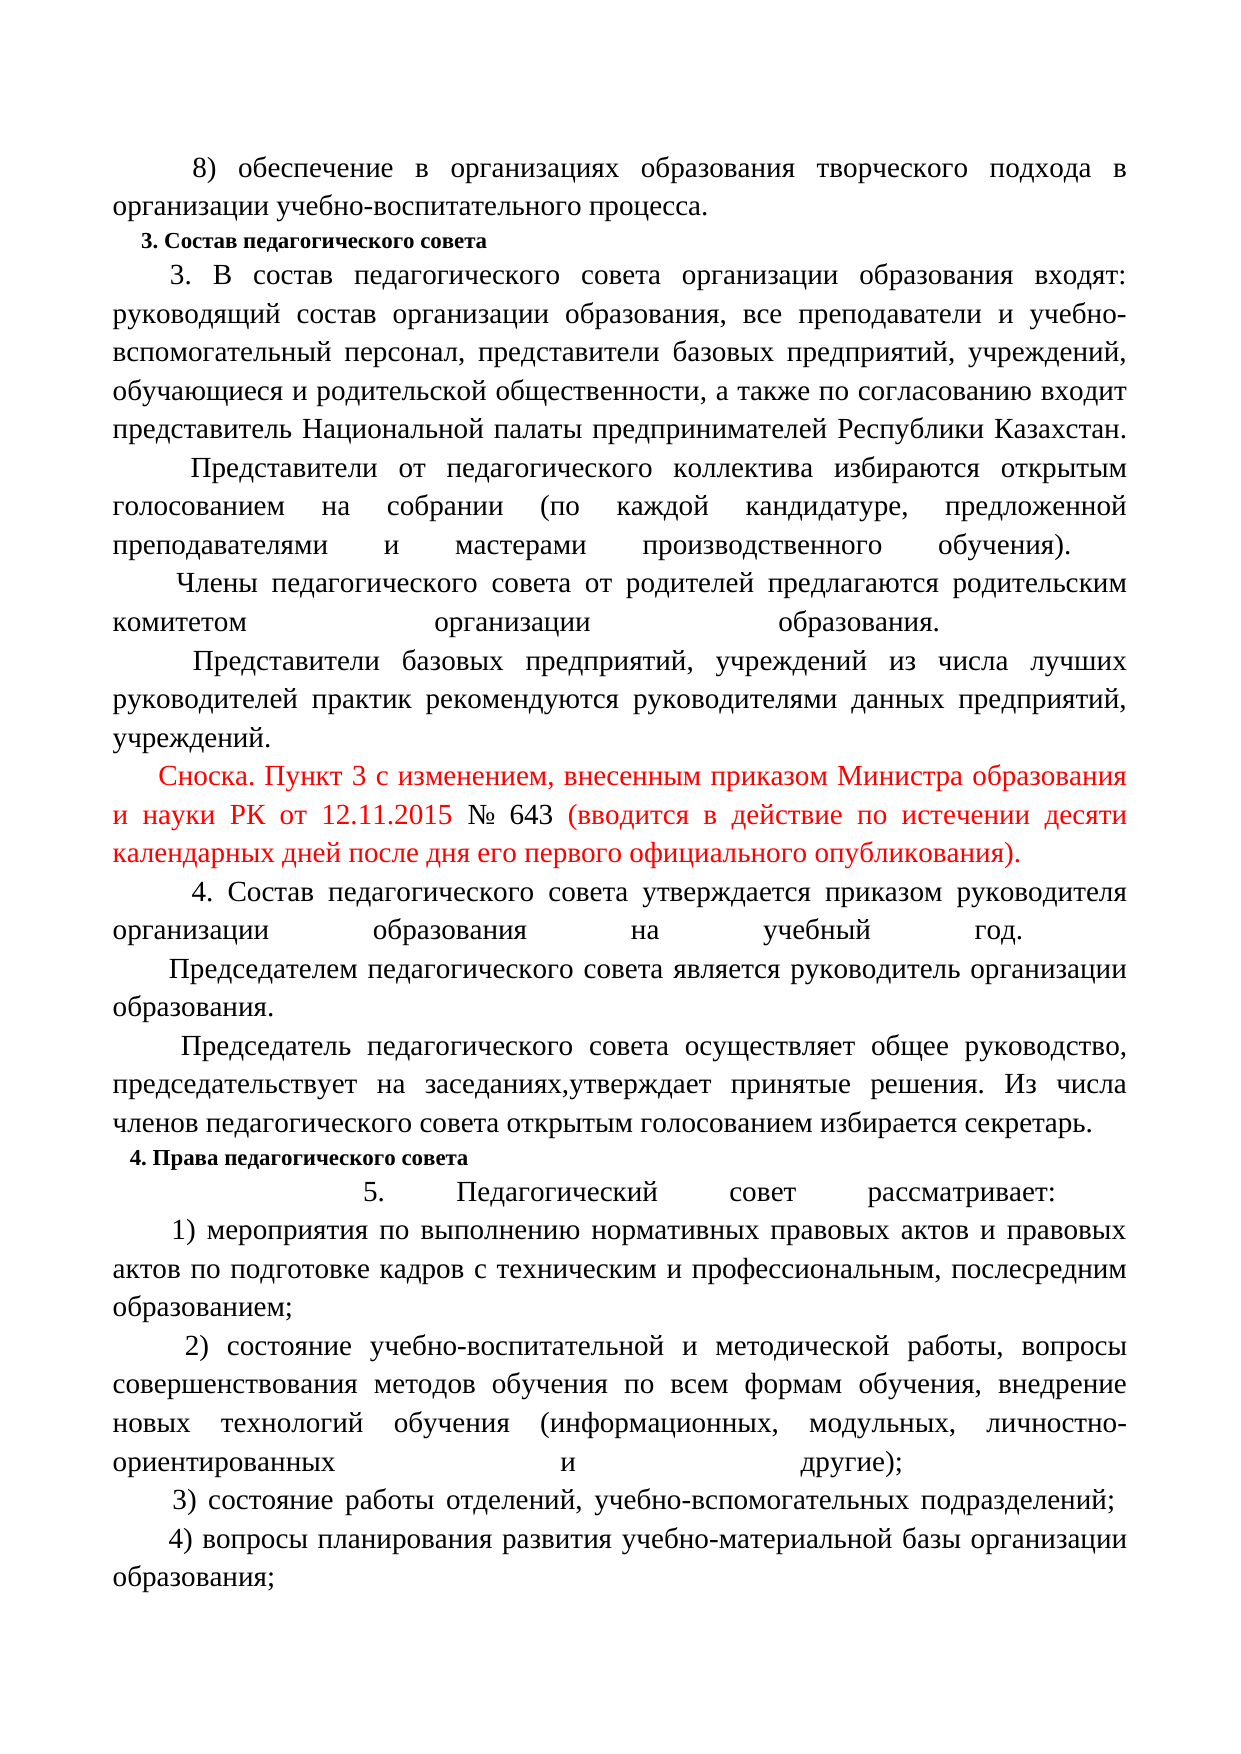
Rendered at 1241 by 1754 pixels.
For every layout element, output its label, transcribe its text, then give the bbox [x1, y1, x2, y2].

text 3. Состав педагогического совета [112, 227, 1128, 253]
text 3. В состав педагогического совета организации образования входят: руководящий состав организации образования, все преподаватели и учебно-вспомогательный персонал, представители базовых предприятий, учреждений, обучающиеся и родительской общественности, а также по согласованию входит представитель Национальной палаты предпринимателей Республики Казахстан. Представители от педагогического коллектива избираются открытым голосованием на собрании (по каждой кандидатуре, предложенной преподавателями и мастерами производственного обучения). Члены педагогического совета от родителей предлагаются родительским комитетом организации образования. Представители базовых предприятий, учреждений из числа лучших руководителей практик рекомендуются руководителями данных предприятий, учреждений. Сноска. Пункт 3 с изменением, внесенным приказом Министра образования и науки РК от 12.11.2015 № 643 (вводится в действие по истечении десяти календарных дней после дня его первого официального опубликования). [112, 257, 1128, 869]
text 4. Состав педагогического совета утверждается приказом руководителя организации образования на учебный год. Председателем педагогического совета является руководитель организации образования. Председатель педагогического совета осуществляет общее руководство, председательствует на заседаниях,утверждает принятые решения. Из числа членов педагогического совета открытым голосованием избирается секретарь. [112, 874, 1128, 1139]
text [112, 1174, 1128, 1593]
text 4. Права педагогического совета [112, 1144, 1128, 1170]
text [112, 150, 1128, 222]
